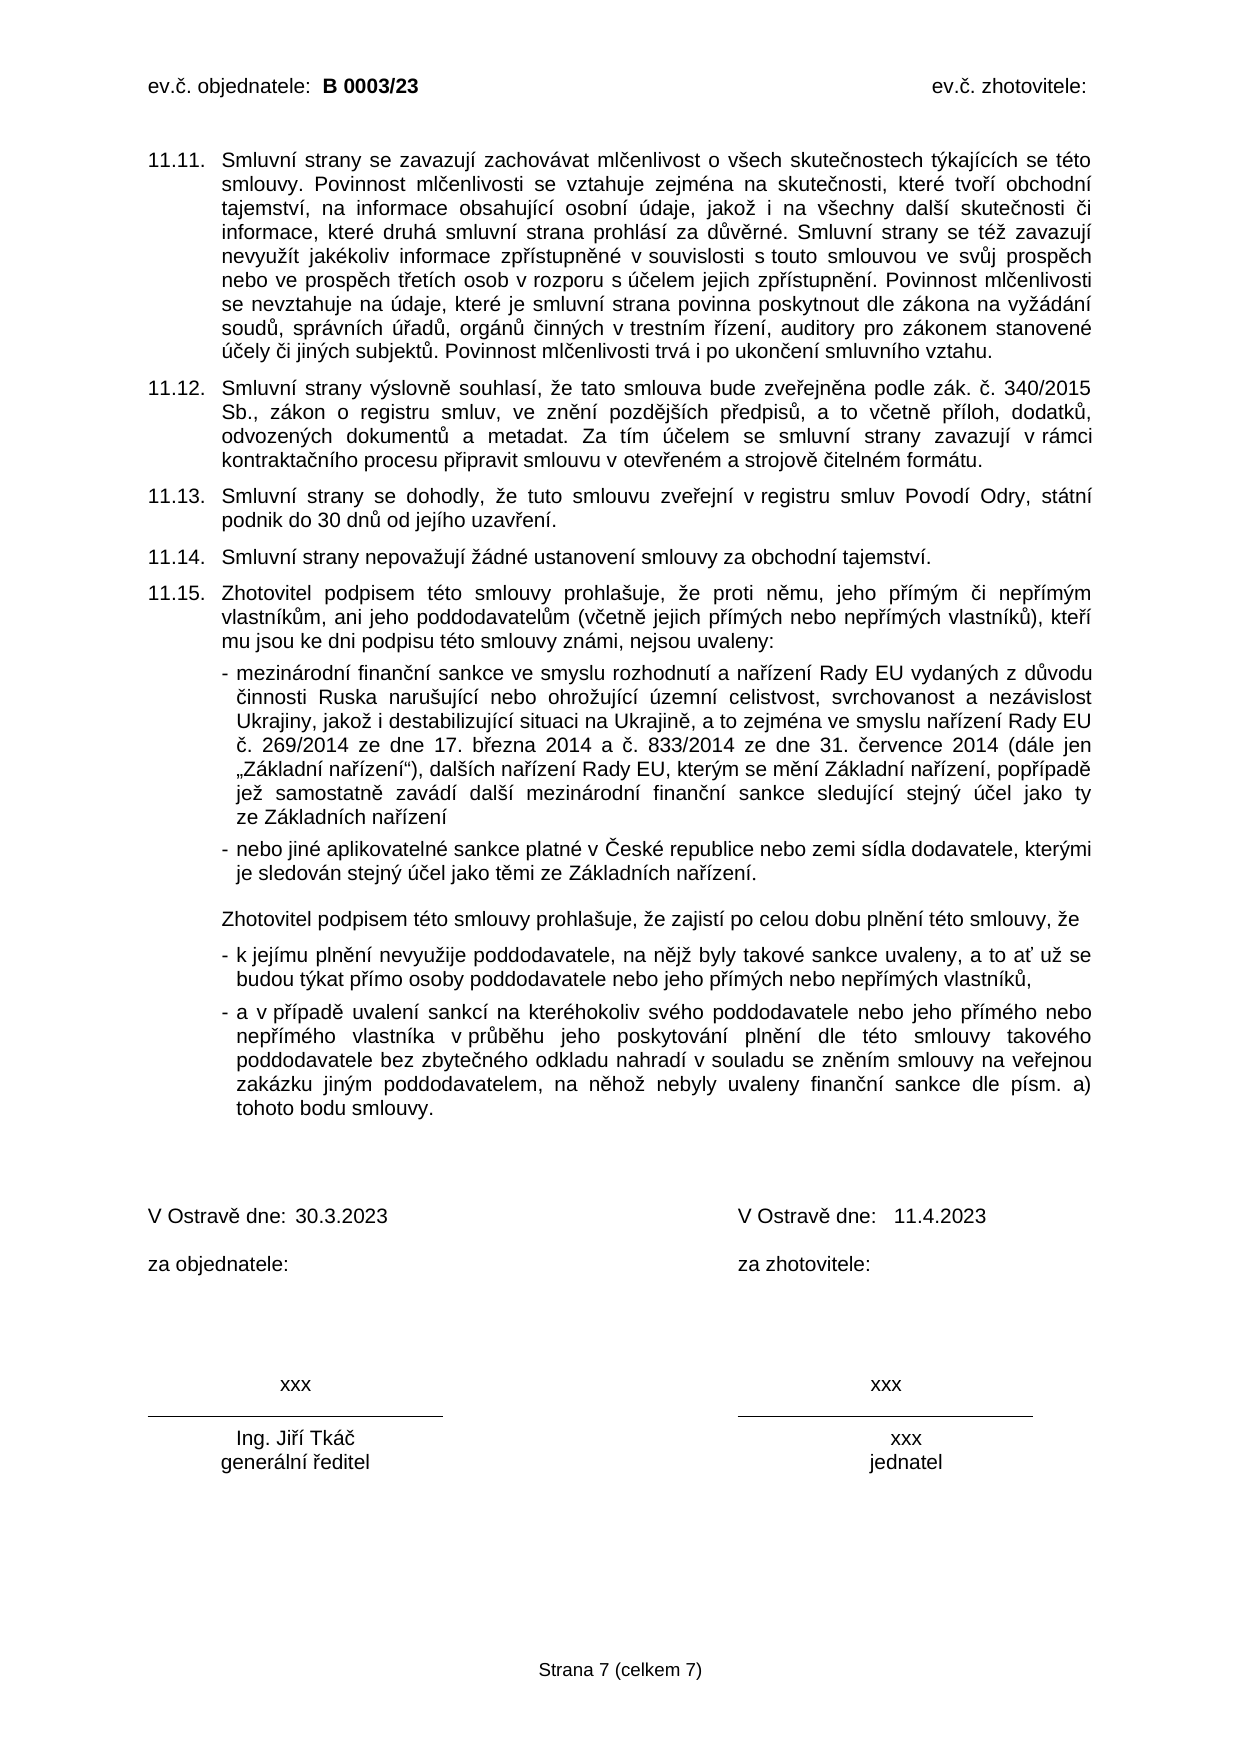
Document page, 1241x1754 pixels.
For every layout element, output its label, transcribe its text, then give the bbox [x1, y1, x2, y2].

text xxx xxx [148, 1371, 1093, 1395]
list Zhotovitel podpisem této smlouvy prohlašuje, že proti němu, jeho přímým či nepřímým vlastníkům, ani jeho poddodavatelům (včetně jejich přímých nebo nepřímých vlastníků), kteří mu jsou ke dni podpisu této smlouvy známi, nejsou uvaleny: [148, 581, 1093, 653]
list - a v případě uvalení sankcí na kteréhokoliv svého poddodavatele nebo jeho přímého nebo nepřímého vlastníka v průběhu jeho poskytování plnění dle této smlouvy takového poddodavatele bez zbytečného odkladu nahradí v souladu se zněním smlouvy na veřejnou zakázku jiným poddodavatelem, na něhož nebyly uvaleny finanční sankce dle písm. a) tohoto bodu smlouvy. [221, 999, 1093, 1119]
text - mezinárodní finanční sankce ve smyslu rozhodnutí a nařízení Rady EU vydaných z důvodu činnosti Ruska narušující nebo ohrožující územní celistvost, svrchovanost a nezávislost Ukrajiny, jakož i destabilizující situaci na Ukrajině, a to zejména ve smyslu nařízení Rady EU č. 269/2014 ze dne 17. března 2014 a č. 833/2014 ze dne 31. července 2014 (dále jen „Základní nařízení“), dalších nařízení Rady EU, kterým se mění Základní nařízení, popřípadě jež samostatně zavádí další mezinárodní finanční sankce sledující stejný účel jako ty ze Základních nařízení [221, 661, 1093, 829]
list Smluvní strany výslovně souhlasí, že tato smlouva bude zveřejněna podle zák. č. 340/2015 Sb., zákon o registru smluv, ve znění pozdějších předpisů, a to včetně příloh, dodatků, odvozených dokumentů a metadat. Za tím účelem se smluvní strany zavazují v rámci kontraktačního procesu připravit smlouvu v otevřeném a strojově čitelném formátu. [148, 376, 1093, 472]
text - nebo jiné aplikovatelné sankce platné v České republice nebo zemi sídla dodavatele, kterými je sledován stejný účel jako těmi ze Základních nařízení. [221, 837, 1093, 885]
list Zhotovitel podpisem této smlouvy prohlašuje, že zajistí po celou dobu plnění této smlouvy, že [148, 907, 1093, 931]
list - k jejímu plnění nevyužije poddodavatele, na nějž byly takové sankce uvaleny, a to ať už se budou týkat přímo osoby poddodavatele nebo jeho přímých nebo nepřímých vlastníků, [221, 943, 1093, 991]
text za objednatele: za zhotovitele: [148, 1252, 1093, 1276]
list Smluvní strany se zavazují zachovávat mlčenlivost o všech skutečnostech týkajících se této smlouvy. Povinnost mlčenlivosti se vztahuje zejména na skutečnosti, které tvoří obchodní tajemství, na informace obsahující osobní údaje, jakož i na všechny další skutečnosti či informace, které druhá smluvní strana prohlásí za důvěrné. Smluvní strany se též zavazují nevyužít jakékoliv informace zpřístupněné v souvislosti s touto smlouvou ve svůj prospěch nebo ve prospěch třetích osob v rozporu s účelem jejich zpřístupnění. Povinnost mlčenlivosti se nevztahuje na údaje, které je smluvní strana povinna poskytnout dle zákona na vyžádání soudů, správních úřadů, orgánů činných v trestním řízení, auditory pro zákonem stanovené účely či jiných subjektů. Povinnost mlčenlivosti trvá i po ukončení smluvního vztahu. [148, 148, 1093, 363]
list Smluvní strany se dohodly, že tuto smlouvu zveřejní v registru smluv Povodí Odry, státní podnik do 30 dnů od jejího uzavření. [148, 484, 1093, 532]
text generální ředitel jednatel [148, 1450, 1093, 1474]
text V Ostravě dne: 30.3.2023 V Ostravě dne: 11.4.2023 [148, 1204, 1093, 1228]
list Smluvní strany nepovažují žádné ustanovení smlouvy za obchodní tajemství. [148, 544, 1093, 568]
text Ing. Jiří Tkáč xxx [148, 1426, 1093, 1450]
